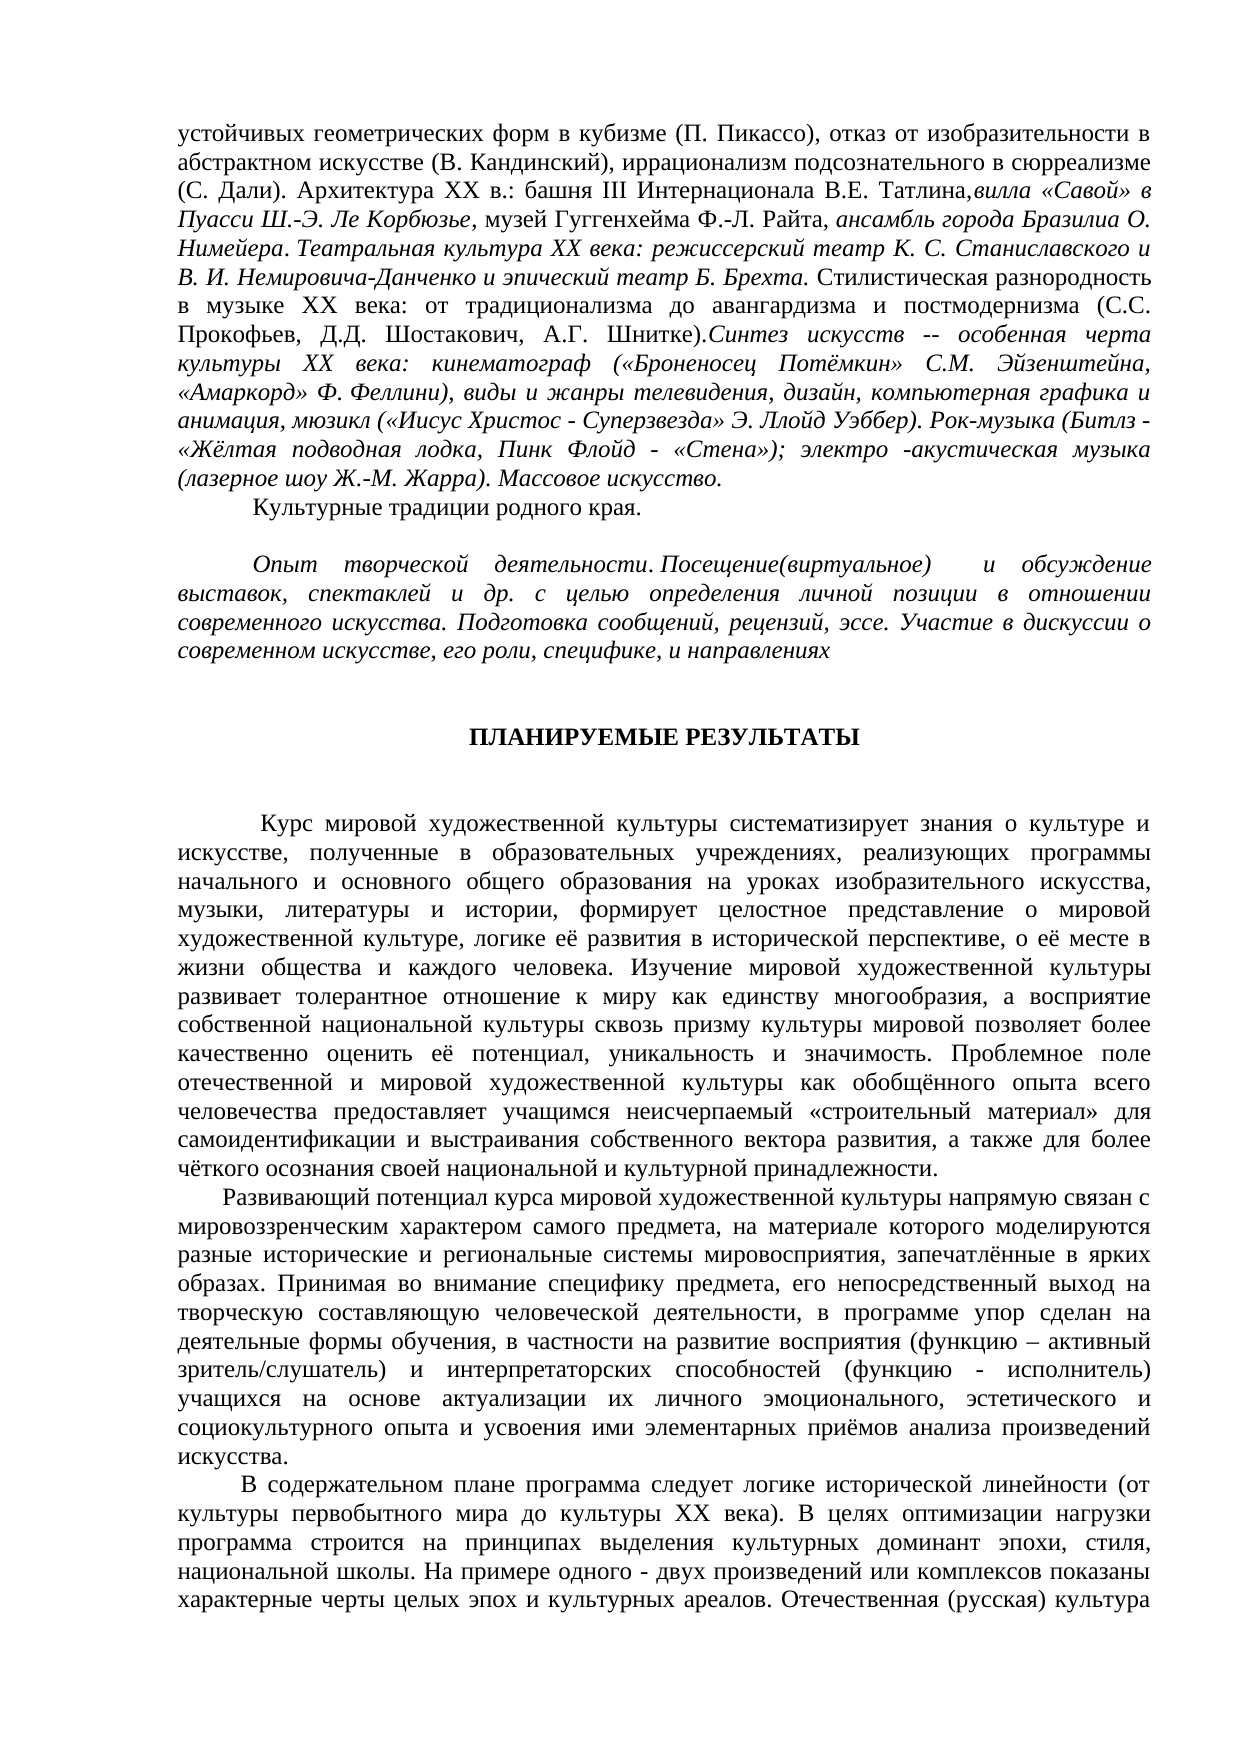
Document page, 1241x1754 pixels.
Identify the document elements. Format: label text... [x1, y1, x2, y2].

text Опыт творческой деятельности. Посещение(виртуальное) и обсуждение выставок, спектаклей и др. с целью определения личной позиции в отношении современного искусства. Подготовка сообщений, рецензий, эссе. Участие в дискуссии о современном искусстве, его роли, специфике, и направлениях [177, 549, 1152, 664]
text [177, 118, 1152, 492]
text Культурные традиции родного края. [177, 492, 1152, 521]
text ПЛАНИРУЕМЫЕ РЕЗУЛЬТАТЫ [177, 722, 1152, 751]
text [177, 1469, 1152, 1613]
text Развивающий потенциал курса мировой художественной культуры напрямую связан с мировоззренческим характером самого предмета, на материале которого моделируются разные исторические и региональные системы мировосприятия, запечатлённые в ярких образах. Принимая во внимание специфику предмета, его непосредственный выход на творческую составляющую человеческой деятельности, в программе упор сделан на деятельные формы обучения, в частности на развитие восприятия (функцию – активный зритель/слушатель) и интерпретаторских способностей (функцию - исполнитель) учащихся на основе актуализации их личного эмоционального, эстетического и социокультурного опыта и усвоения ими элементарных приёмов анализа произведений искусства. [177, 1182, 1152, 1469]
text Курс мировой художественной культуры систематизирует знания о культуре и искусстве, полученные в образовательных учреждениях, реализующих программы начального и основного общего образования на уроках изобразительного искусства, музыки, литературы и истории, формирует целостное представление о мировой художественной культуре, логике её развития в исторической перспективе, о её месте в жизни общества и каждого человека. Изучение мировой художественной культуры развивает толерантное отношение к миру как единству многообразия, а восприятие собственной национальной культуры сквозь призму культуры мировой позволяет более качественно оценить её потенциал, уникальность и значимость. Проблемное поле отечественной и мировой художественной культуры как обобщённого опыта всего человечества предоставляет учащимся неисчерпаемый «строительный материал» для самоидентификации и выстраивания собственного вектора развития, а также для более чёткого осознания своей национальной и культурной принадлежности. [177, 808, 1152, 1182]
